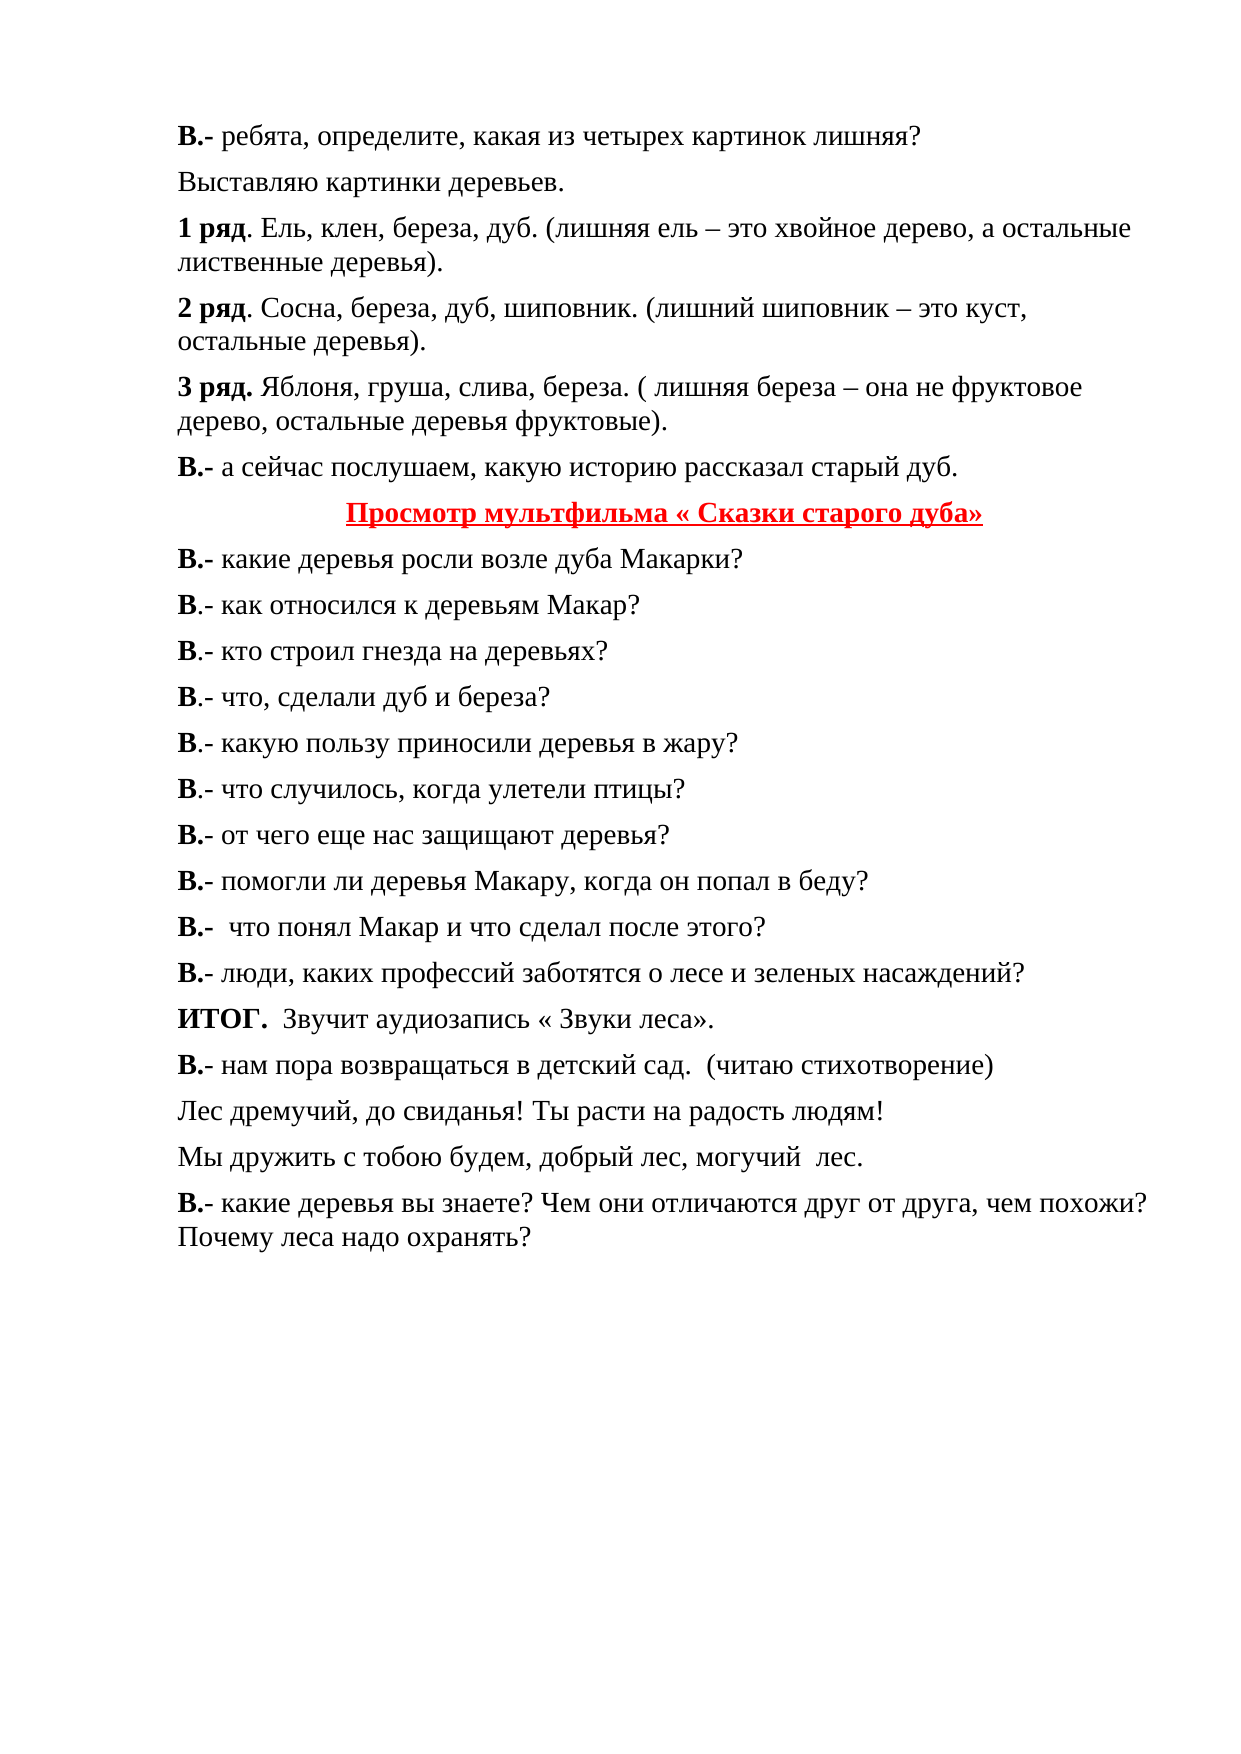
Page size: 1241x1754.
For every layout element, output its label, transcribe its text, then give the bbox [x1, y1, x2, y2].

text В.- помогли ли деревья Макару, когда он попал в беду? [177, 863, 1152, 897]
text Лес дремучий, до свиданья! Ты расти на радость людям! [177, 1093, 1152, 1127]
text ИТОГ. Звучит аудиозапись « Звуки леса». [177, 1001, 1152, 1035]
text В.- какие деревья вы знаете? Чем они отличаются друг от друга, чем похожи? Почему леса надо охранять? [531, 1186, 1152, 1253]
text Просмотр мультфильма « Сказки старого дуба» [177, 495, 1152, 528]
text В.- от чего еще нас защищают деревья? [177, 817, 1152, 851]
text В.- какую пользу приносили деревья в жару? [177, 725, 1152, 759]
text В.- люди, каких профессий заботятся о лесе и зеленых насаждений? [177, 955, 1152, 989]
text Мы дружить с тобою будем, добрый лес, могучий лес. [177, 1139, 1152, 1173]
text В.- кто строил гнезда на деревьях? [177, 633, 1152, 667]
text 1 ряд. Ель, клен, береза, дуб. (лишняя ель – это хвойное дерево, а остальные лиственные деревья). [177, 210, 1152, 277]
text В.- что случилось, когда улетели птицы? [177, 771, 1152, 805]
text 3 ряд. Яблоня, груша, слива, береза. ( лишняя береза – она не фруктовое дерево, остальные деревья фруктовые). [177, 369, 1152, 436]
text В.- какие деревья росли возле дуба Макарки? [177, 541, 1152, 574]
text В.- нам пора возвращаться в детский сад. (читаю стихотворение) [177, 1047, 1152, 1081]
text В.- что, сделали дуб и береза? [177, 679, 1152, 713]
text В.- ребята, определите, какая из четырех картинок лишняя? [177, 118, 1152, 152]
text В.- как относился к деревьям Макар? [177, 587, 1152, 621]
text Выставляю картинки деревьев. [177, 164, 1152, 198]
text В.- что понял Макар и что сделал после этого? [177, 909, 1152, 943]
text 2 ряд. Сосна, береза, дуб, шиповник. (лишний шиповник – это куст, остальные деревья). [177, 290, 1152, 357]
text В.- а сейчас послушаем, какую историю рассказал старый дуб. [177, 449, 1152, 482]
